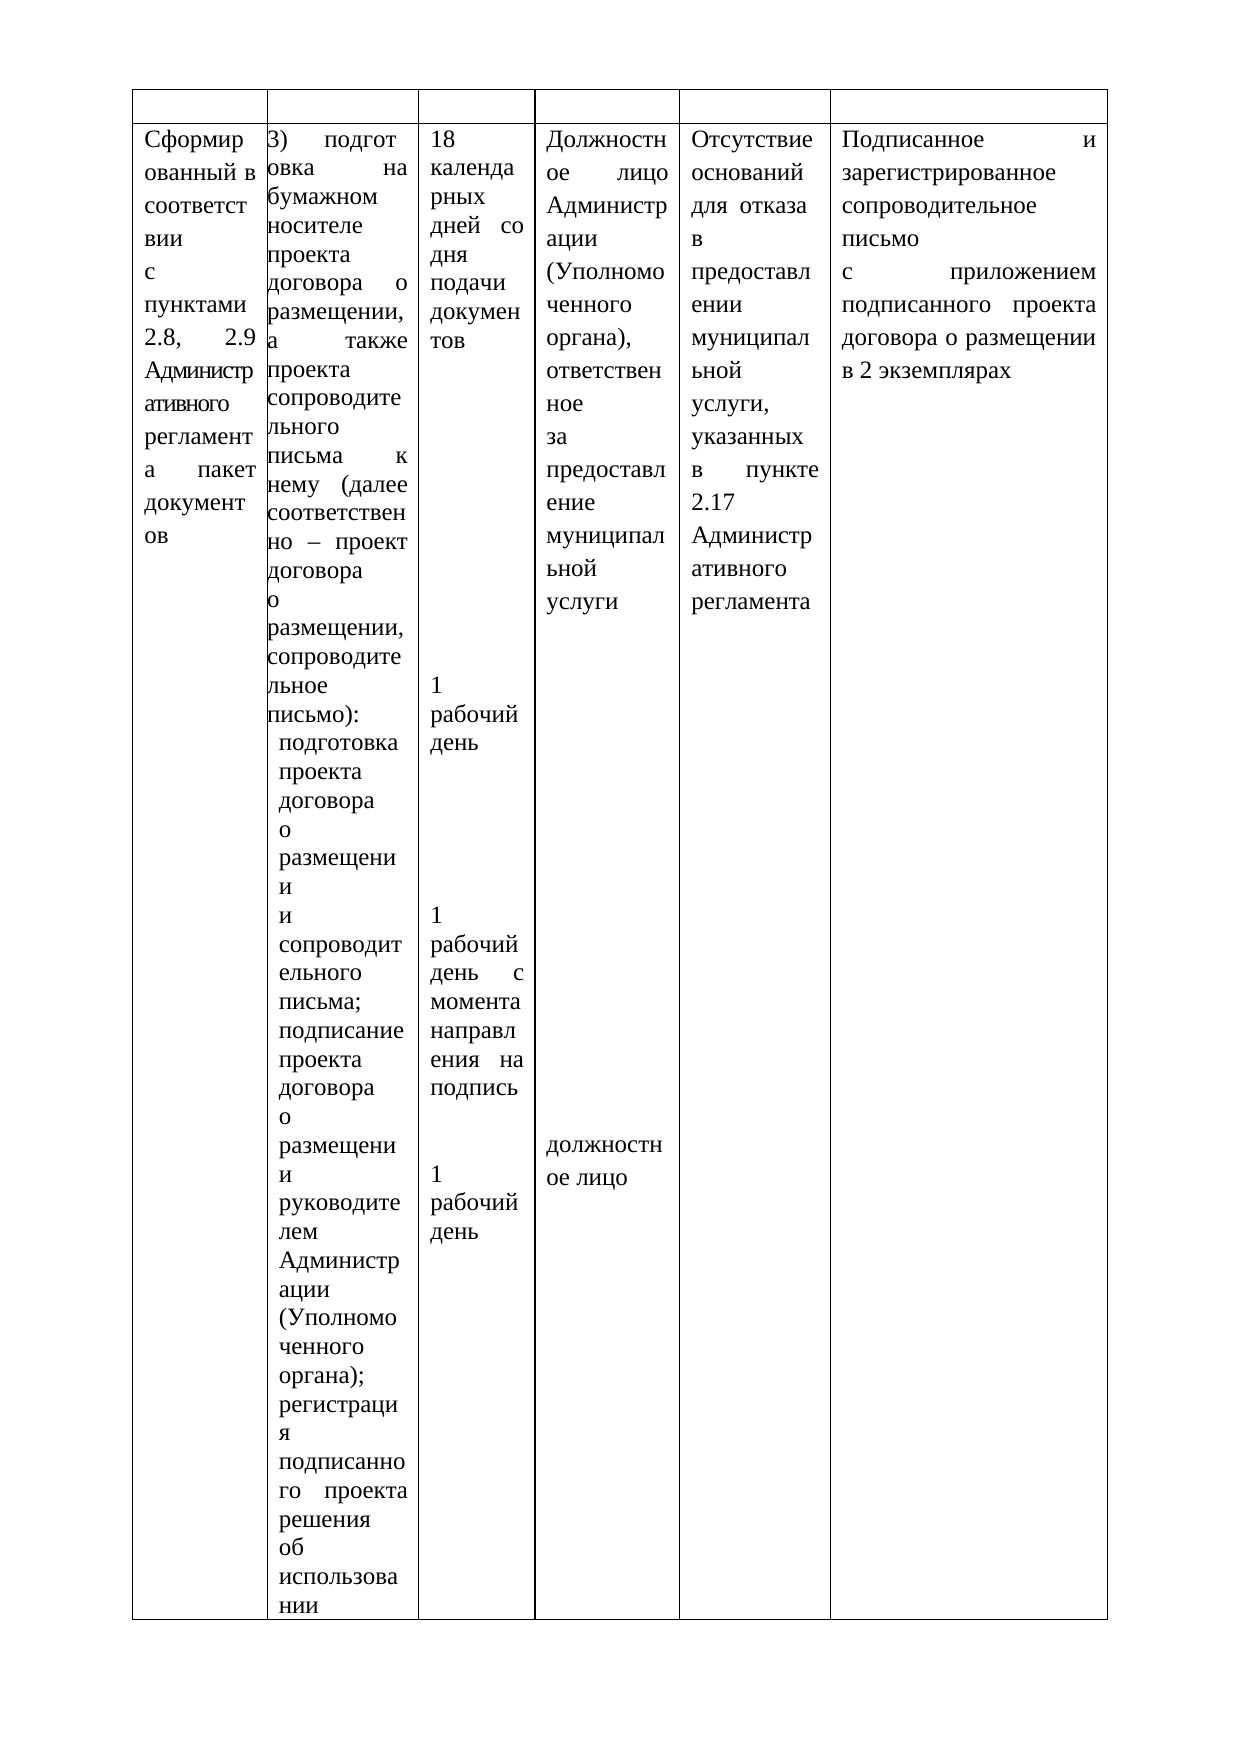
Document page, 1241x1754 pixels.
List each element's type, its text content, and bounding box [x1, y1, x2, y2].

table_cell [831, 124, 1107, 1619]
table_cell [133, 124, 267, 1619]
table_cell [536, 90, 679, 123]
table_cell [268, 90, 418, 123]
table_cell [831, 90, 1107, 123]
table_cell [680, 124, 830, 1619]
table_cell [419, 90, 534, 123]
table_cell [419, 124, 534, 1619]
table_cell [536, 124, 679, 1619]
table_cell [680, 90, 830, 123]
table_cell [133, 90, 267, 123]
